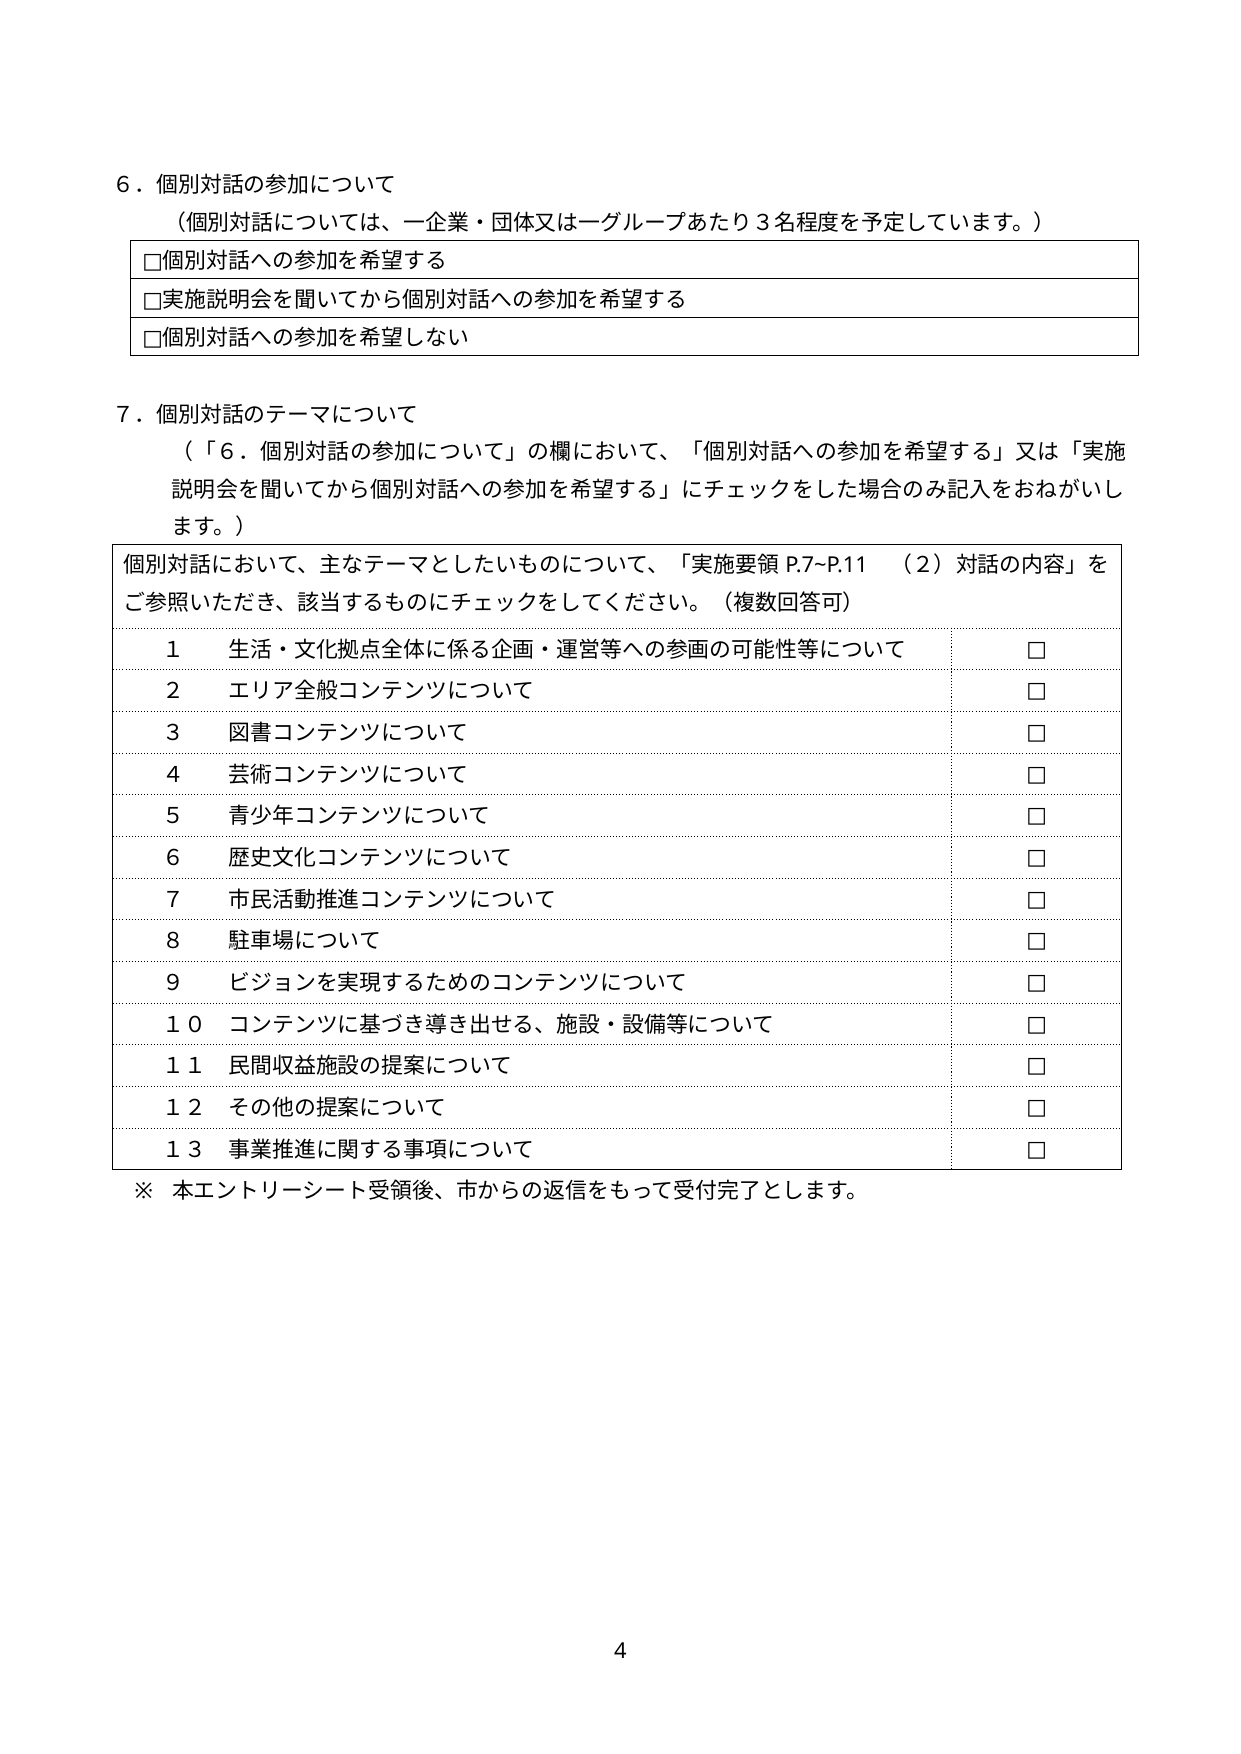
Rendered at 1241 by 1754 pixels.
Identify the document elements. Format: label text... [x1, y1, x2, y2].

table_cell １ 生活・文化拠点全体に係る企画・運営等への参画の可能性等について [113, 628, 951, 669]
table_cell ４ 芸術コンテンツについて [113, 753, 951, 794]
table_cell □ [951, 1128, 1121, 1169]
table_cell １０ コンテンツに基づき導き出せる、施設・設備等について [113, 1003, 951, 1044]
table_cell □ [951, 628, 1121, 669]
table_cell ３ 図書コンテンツについて [113, 711, 951, 753]
table_cell ９ ビジョンを実現するためのコンテンツについて [113, 961, 951, 1003]
table_cell ５ 青少年コンテンツについて [113, 794, 951, 836]
table_cell ７ 市民活動推進コンテンツについて [113, 878, 951, 919]
table_cell □個別対話への参加を希望しない [131, 318, 1138, 355]
table_cell □ [951, 961, 1121, 1003]
table_cell □ [951, 669, 1121, 711]
table_cell １１ 民間収益施設の提案について [113, 1044, 951, 1086]
table_cell □ [951, 794, 1121, 836]
table_cell １３ 事業推進に関する事項について [113, 1128, 951, 1169]
text （「６．個別対話の参加について」の欄において、「個別対話への参加を希望する」又は「実施説明会を聞いてから個別対話への参加を希望する」にチェックをした場合のみ記入をおねがいします。） [172, 431, 1128, 544]
table_cell □ [951, 1044, 1121, 1086]
text （個別対話については、一企業・団体又は一グループあたり３名程度を予定しています。） [142, 202, 1128, 239]
list 本エントリーシート受領後、市からの返信をもって受付完了とします。 [134, 1170, 1128, 1208]
text ７．個別対話のテーマについて [112, 394, 1128, 431]
table_cell □ [951, 836, 1121, 878]
table_cell □ [951, 878, 1121, 919]
table_cell □ [951, 1086, 1121, 1128]
table_header 個別対話において、主なテーマとしたいものについて、「実施要領P.7~P.11 （２）対話の内容」をご参照いただき、該当するものにチェックをしてください。（複数回答可） [113, 545, 1121, 628]
table_cell ２ エリア全般コンテンツについて [113, 669, 951, 711]
table_cell □ [951, 919, 1121, 961]
text ６．個別対話の参加について [112, 164, 1128, 202]
table_cell □実施説明会を聞いてから個別対話への参加を希望する [131, 279, 1138, 317]
table_cell □ [951, 711, 1121, 753]
table_cell □ [951, 753, 1121, 794]
table_cell ８ 駐車場について [113, 919, 951, 961]
table_cell ６ 歴史文化コンテンツについて [113, 836, 951, 878]
table_cell □ [951, 1003, 1121, 1044]
table_header □個別対話への参加を希望する [131, 241, 1138, 278]
table_cell １２ その他の提案について [113, 1086, 951, 1128]
